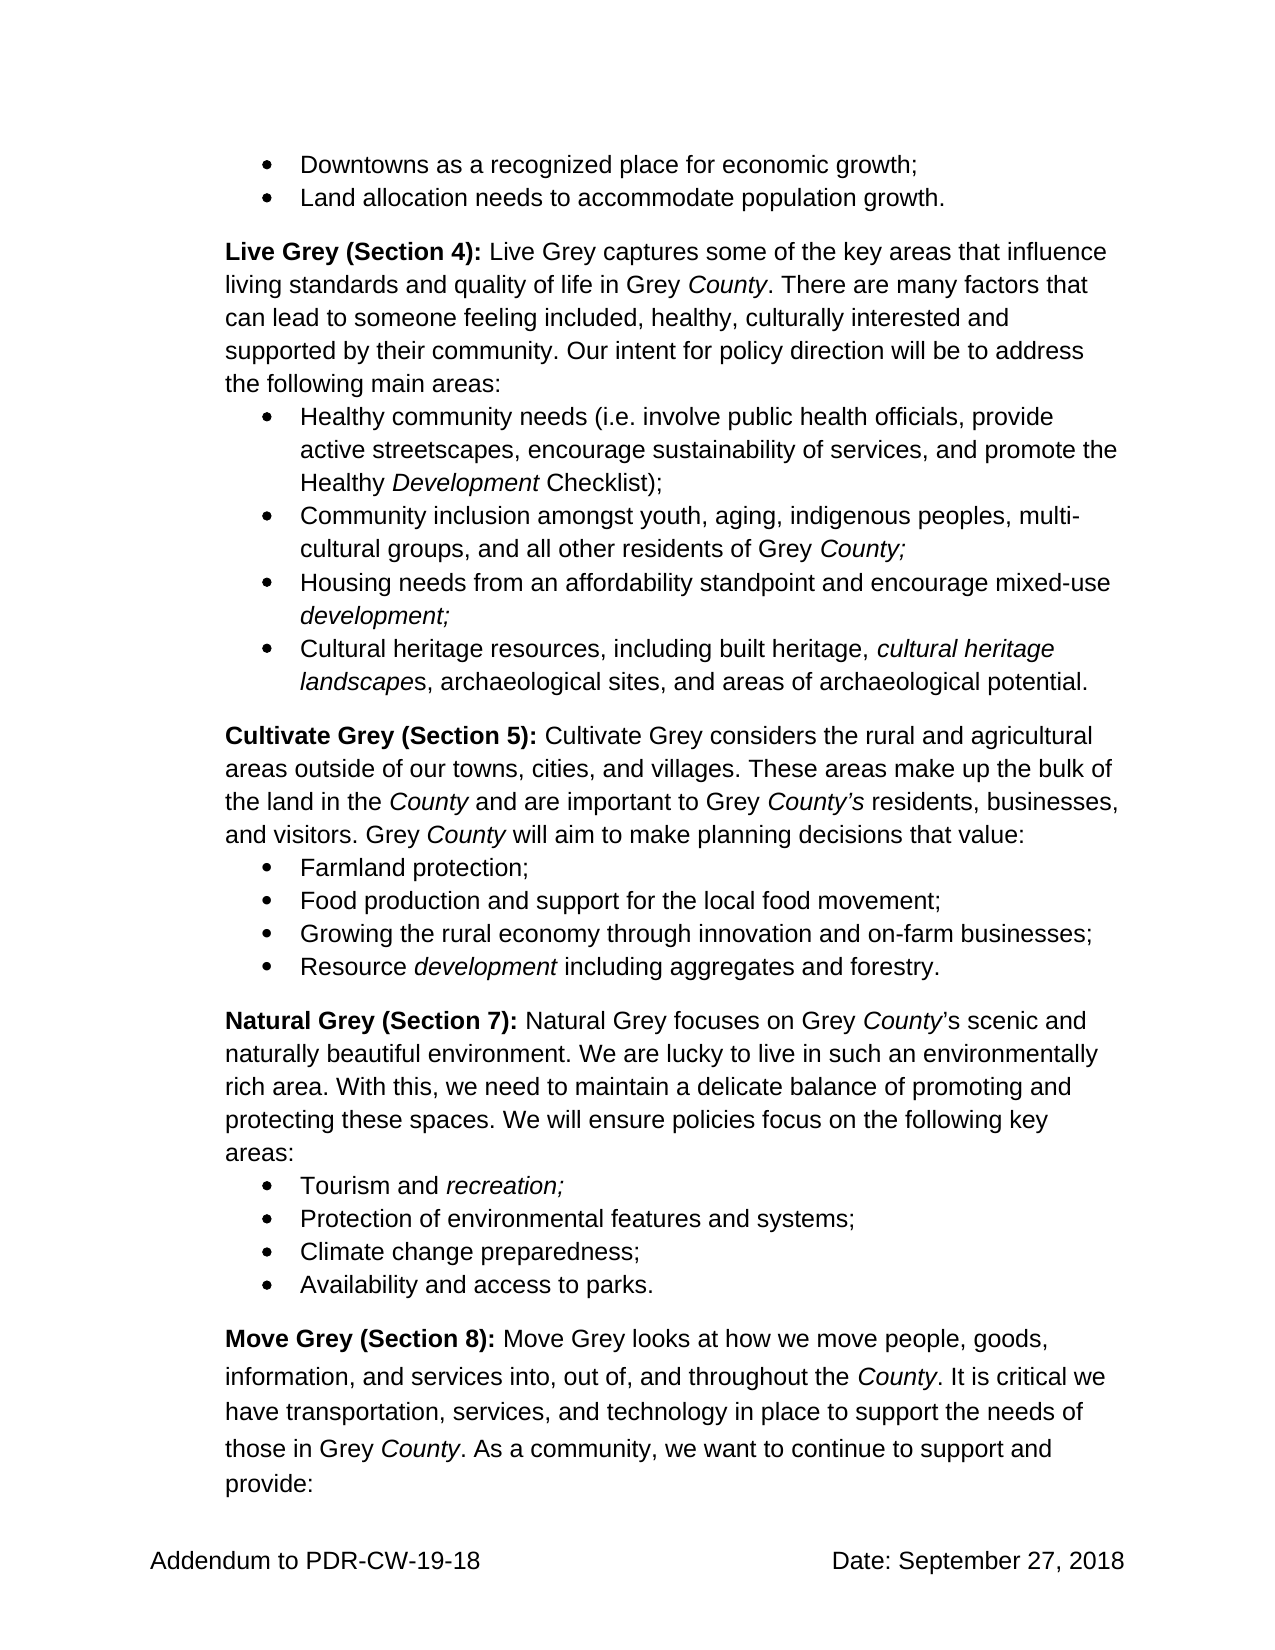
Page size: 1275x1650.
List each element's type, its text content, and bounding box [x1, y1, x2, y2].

list Live Grey (Section 4): Live Grey captures some of the key areas that influence living standards and quality of life in Grey County. There are many factors that can lead to someone feeling included, healthy, culturally interested and supported by their community. Our intent for policy direction will be to address the following main areas: [225, 237, 1125, 398]
list Downtowns as a recognized place for economic growth; [262, 150, 1125, 179]
list Move Grey (Section 8): Move Grey looks at how we move people, goods, information, and services into, out of, and throughout the County. It is critical we have transportation, services, and technology in place to support the needs of those in Grey County. As a community, we want to continue to support and provide: [225, 1324, 1125, 1498]
list Growing the rural economy through innovation and on-farm businesses; [262, 919, 1125, 948]
list Cultural heritage resources, including built heritage, cultural heritage landscapes, archaeological sites, and areas of archaeological potential. [262, 634, 1125, 696]
list Tourism and recreation; [262, 1171, 1125, 1200]
list Natural Grey (Section 7): Natural Grey focuses on Grey County’s scenic and naturally beautiful environment. We are lucky to live in such an environmentally rich area. With this, we need to maintain a delicate balance of promoting and protecting these spaces. We will ensure policies focus on the following key areas: [225, 1006, 1125, 1167]
list Food production and support for the local food movement; [262, 886, 1125, 915]
list Community inclusion amongst youth, aging, indigenous peoples, multi-cultural groups, and all other residents of Grey County; [262, 501, 1125, 563]
list Housing needs from an affordability standpoint and encourage mixed-use development; [262, 567, 1125, 629]
list Healthy community needs (i.e. involve public health officials, provide active streetscapes, encourage sustainability of services, and promote the Healthy Development Checklist); [262, 402, 1125, 497]
list Resource development including aggregates and forestry. [262, 952, 1125, 981]
list Farmland protection; [262, 853, 1125, 882]
list Availability and access to parks. [262, 1271, 1125, 1299]
list Protection of environmental features and systems; [262, 1204, 1125, 1233]
list Climate change preparedness; [262, 1237, 1125, 1266]
list Land allocation needs to accommodate population growth. [262, 183, 1125, 212]
list Cultivate Grey (Section 5): Cultivate Grey considers the rural and agricultural areas outside of our towns, cities, and villages. These areas make up the bulk of the land in the County and are important to Grey County’s residents, businesses, and visitors. Grey County will aim to make planning decisions that value: [225, 721, 1125, 848]
